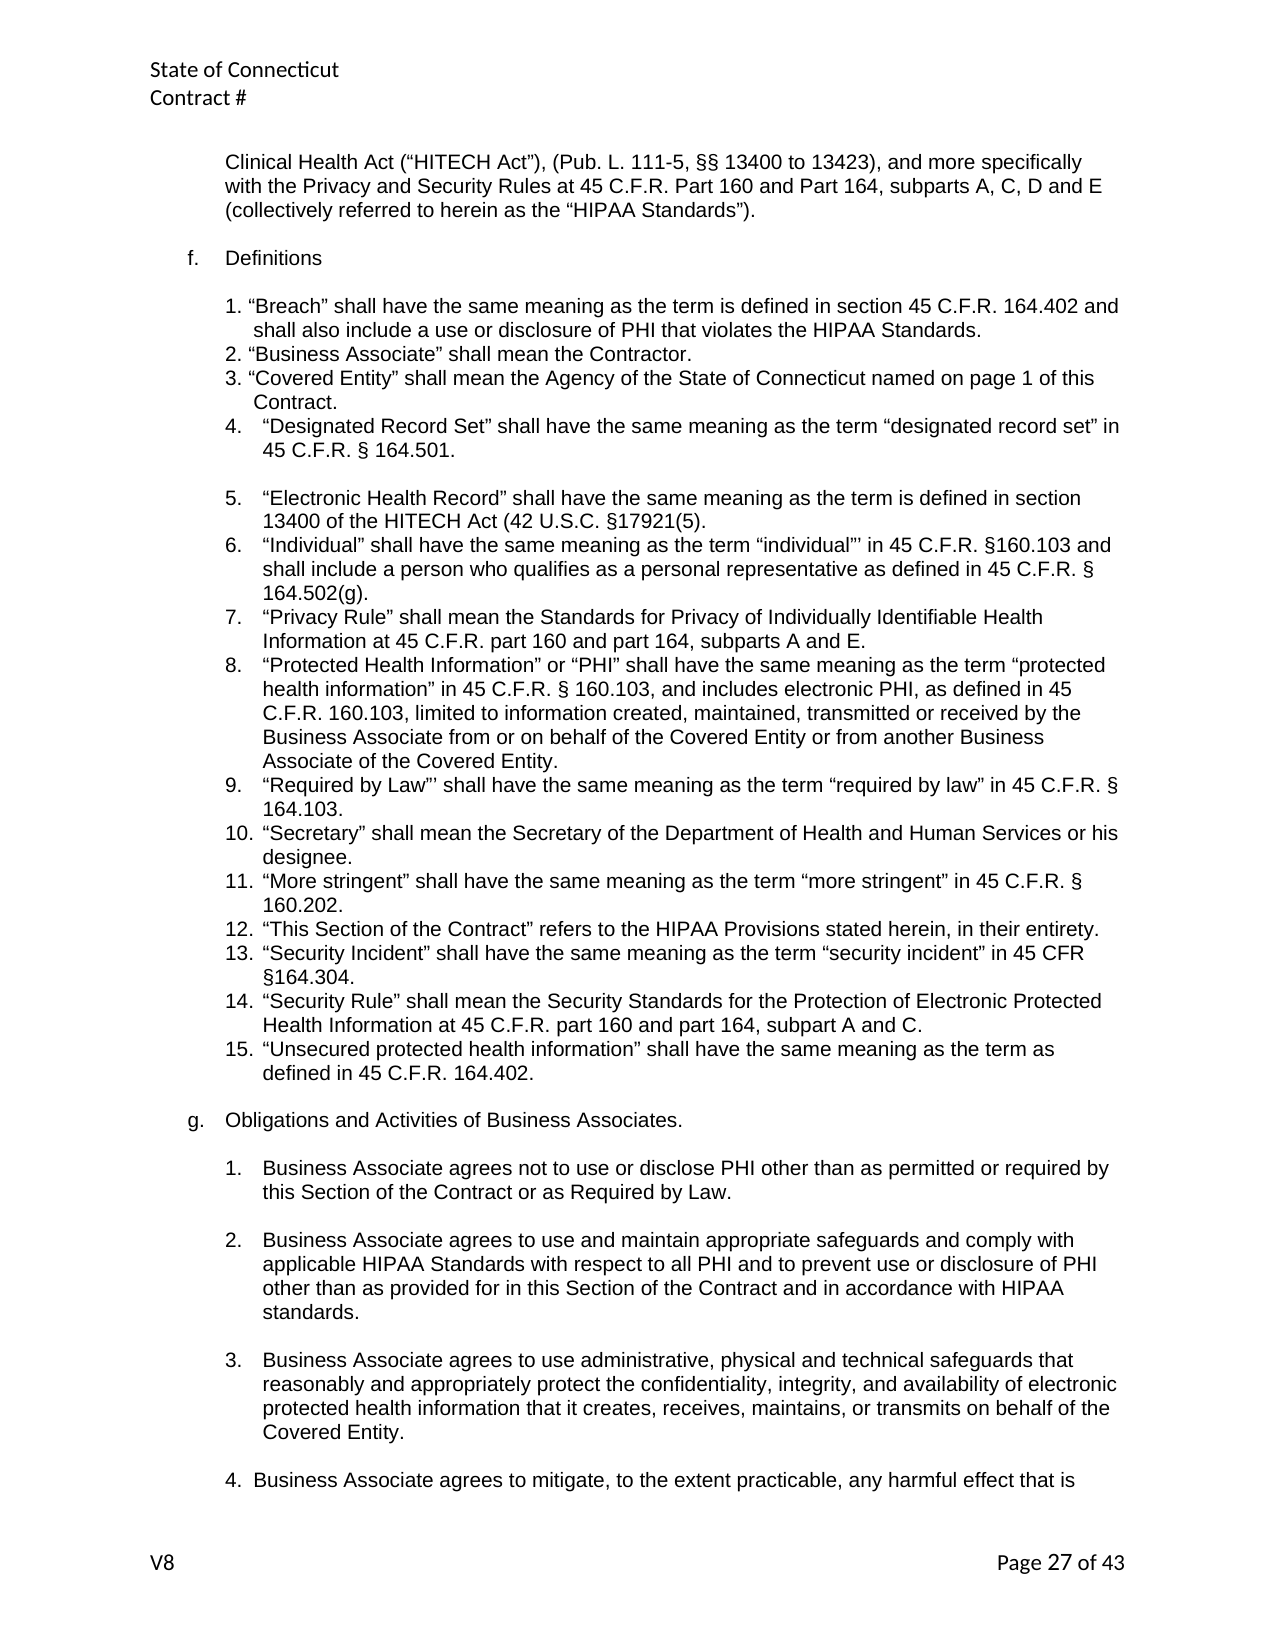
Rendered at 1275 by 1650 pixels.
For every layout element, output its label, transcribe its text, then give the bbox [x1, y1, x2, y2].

text 3. “Covered Entity” shall mean the Agency of the State of Connecticut named on page 1 of this Contract. [225, 366, 1125, 413]
text 7. “Privacy Rule” shall mean the Standards for Privacy of Individually Identifiable Health Information at 45 C.F.R. part 160 and part 164, subparts A and E. [225, 605, 1125, 653]
text f. Definitions [187, 246, 1125, 270]
list “Secretary” shall mean the Secretary of the Department of Health and Human Services or his designee. [225, 821, 1125, 869]
text 6. “Individual” shall have the same meaning as the term “individual”’ in 45 C.F.R. §160.103 and shall include a person who qualifies as a personal representative as defined in 45 C.F.R. § 164.502(g). [225, 533, 1125, 605]
text g. Obligations and Activities of Business Associates. [187, 1108, 1125, 1132]
list “This Section of the Contract” refers to the HIPAA Provisions stated herein, in their entirety. [225, 917, 1125, 941]
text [225, 1468, 1125, 1492]
text 9. “Required by Law”’ shall have the same meaning as the term “required by law” in 45 C.F.R. § 164.103. [225, 773, 1125, 821]
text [187, 150, 1125, 222]
text 3. Business Associate agrees to use administrative, physical and technical safeguards that reasonably and appropriately protect the confidentiality, integrity, and availability of electronic protected health information that it creates, receives, maintains, or transmits on behalf of the Covered Entity. [225, 1348, 1125, 1444]
list “Unsecured protected health information” shall have the same meaning as the term as defined in 45 C.F.R. 164.402. [225, 1036, 1125, 1084]
text 4. “Designated Record Set” shall have the same meaning as the term “designated record set” in 45 C.F.R. § 164.501. [225, 413, 1125, 461]
text 5. “Electronic Health Record” shall have the same meaning as the term is defined in section 13400 of the HITECH Act (42 U.S.C. §17921(5). [225, 485, 1125, 533]
text 2. “Business Associate” shall mean the Contractor. [225, 342, 1125, 366]
text 8. “Protected Health Information” or “PHI” shall have the same meaning as the term “protected health information” in 45 C.F.R. § 160.103, and includes electronic PHI, as defined in 45 C.F.R. 160.103, limited to information created, maintained, transmitted or received by the Business Associate from or on behalf of the Covered Entity or from another Business Associate of the Covered Entity. [225, 653, 1125, 773]
list “Security Incident” shall have the same meaning as the term “security incident” in 45 CFR §164.304. [225, 941, 1125, 988]
list “More stringent” shall have the same meaning as the term “more stringent” in 45 C.F.R. § 160.202. [225, 869, 1125, 917]
text 1. Business Associate agrees not to use or disclose PHI other than as permitted or required by this Section of the Contract or as Required by Law. [225, 1156, 1125, 1204]
list “Security Rule” shall mean the Security Standards for the Protection of Electronic Protected Health Information at 45 C.F.R. part 160 and part 164, subpart A and C. [225, 988, 1125, 1036]
text 1. “Breach” shall have the same meaning as the term is defined in section 45 C.F.R. 164.402 and shall also include a use or disclosure of PHI that violates the HIPAA Standards. [225, 294, 1125, 342]
text 2. Business Associate agrees to use and maintain appropriate safeguards and comply with applicable HIPAA Standards with respect to all PHI and to prevent use or disclosure of PHI other than as provided for in this Section of the Contract and in accordance with HIPAA standards. [225, 1228, 1125, 1324]
